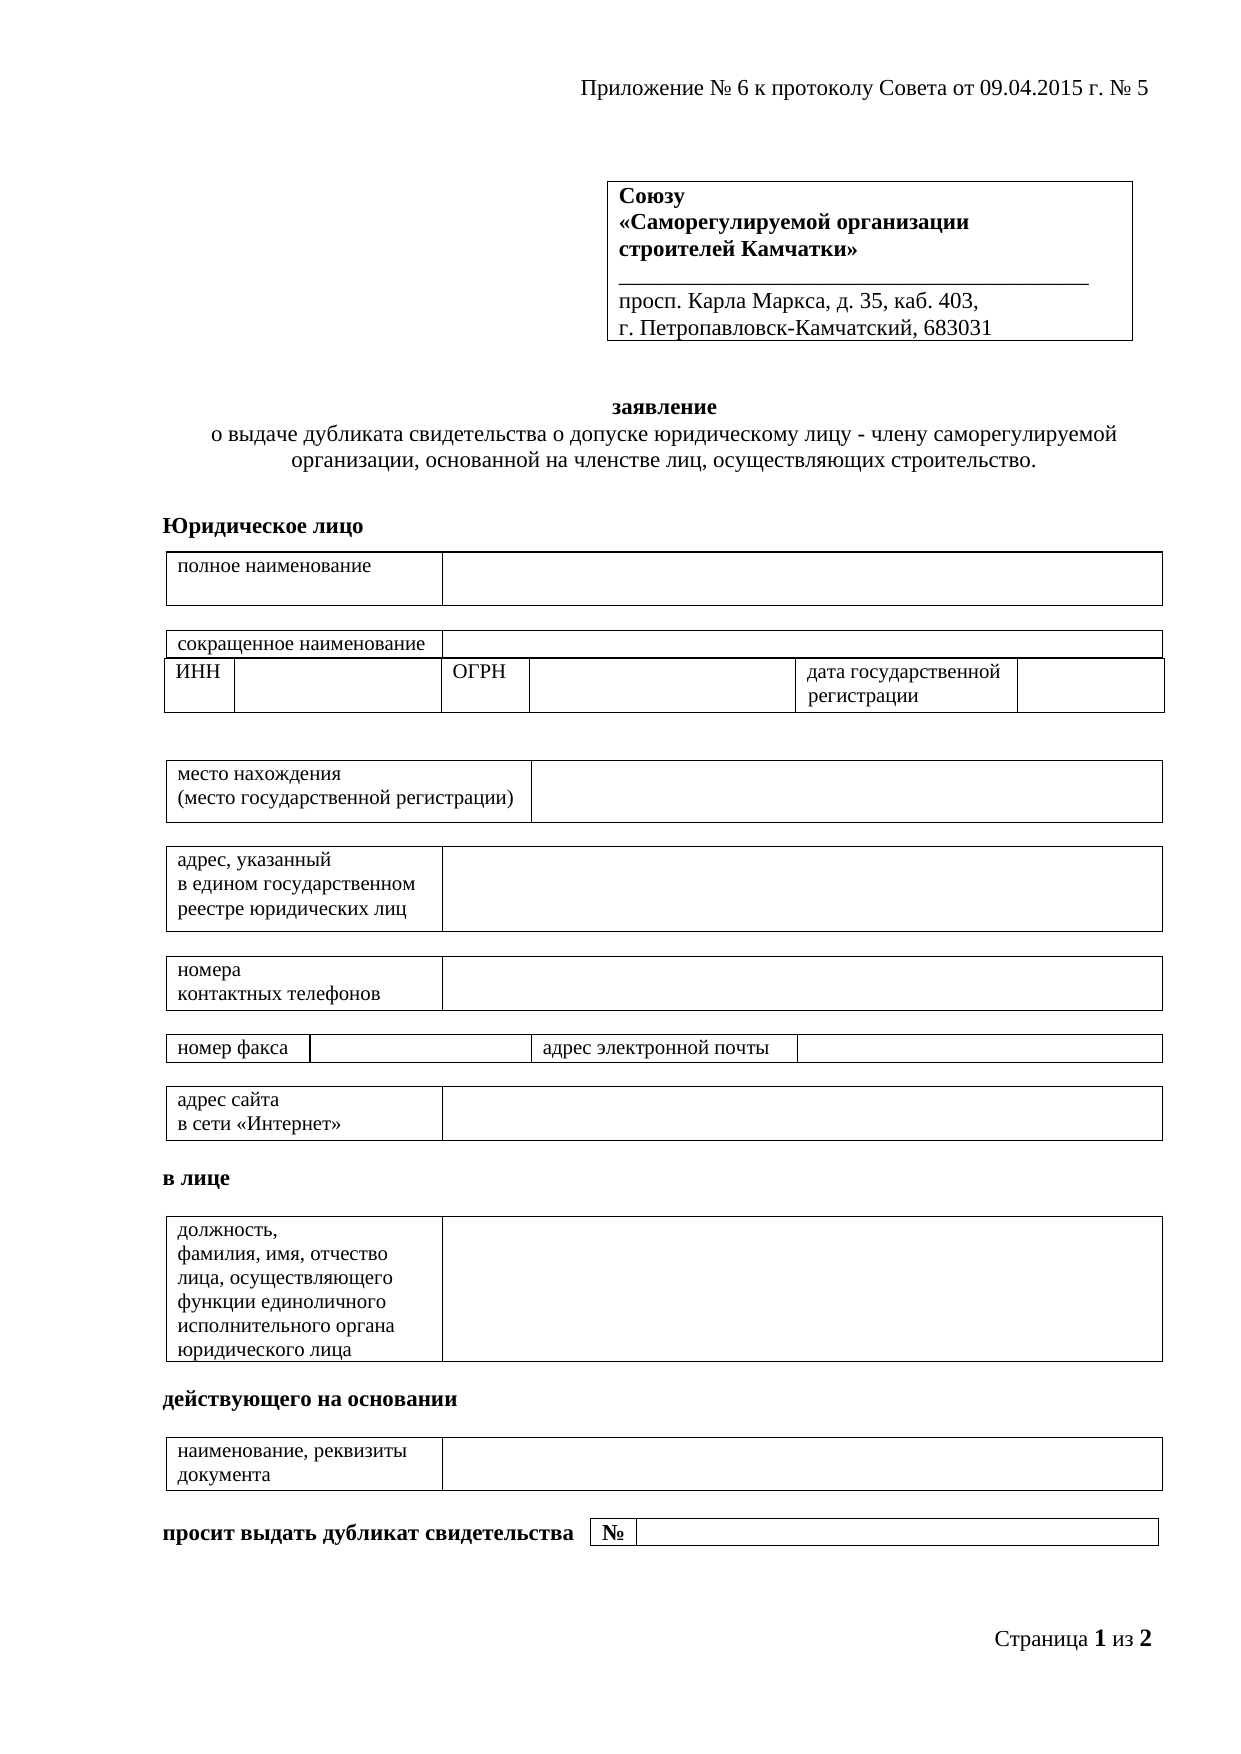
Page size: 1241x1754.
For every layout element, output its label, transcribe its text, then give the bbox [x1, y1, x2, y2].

table_header наименование, реквизиты документа [167, 1438, 442, 1490]
table_header просит выдать дубликат свидетельства [163, 1518, 590, 1545]
table_header адрес сайта в сети «Интернет» [167, 1087, 442, 1140]
text заявление [177, 393, 1152, 420]
table_header [530, 659, 795, 712]
table_header [311, 1035, 531, 1062]
text Юридическое лицо [162, 512, 1152, 538]
table_header [532, 761, 1162, 822]
table_header [443, 1087, 1162, 1140]
table_header номера контактных телефонов [167, 957, 442, 1009]
table_header № [591, 1519, 636, 1545]
table_header Союзу «Саморегулируемой организации строителей Камчатки» _________________________________________ просп. Карла Маркса, д. 35, каб. 403, г. Петропавловск-Камчатский, 683031 [608, 182, 1132, 340]
table_header ОГРН [442, 659, 529, 712]
text действующего на основании [162, 1386, 1152, 1412]
table_header [1018, 659, 1164, 712]
table_header полное наименование [167, 553, 442, 605]
table_header адрес, указанный в едином государственном реестре юридических лиц [167, 847, 442, 931]
table_header сокращенное наименование [167, 631, 442, 657]
table_header [443, 1438, 1162, 1490]
text о выдаче дубликата свидетельства о допуске юридическому лицу - члену саморегулируемой организации, основанной на членстве лиц, осуществляющих строительство. [177, 420, 1152, 472]
table_header [637, 1519, 1158, 1545]
table_header [235, 659, 441, 712]
table_header дата государственной регистрации [796, 659, 1017, 712]
table_header ИНН [165, 659, 234, 712]
table_header [443, 553, 1162, 605]
table_header должность, фамилия, имя, отчество лица, осуществляющего функции единоличного исполнительного органа юридического лица [167, 1217, 442, 1361]
table_header адрес электронной почты [532, 1035, 797, 1062]
table_header [443, 957, 1162, 1009]
table_header [798, 1035, 1162, 1062]
table_header место нахождения (место государственной регистрации) [167, 761, 531, 822]
table_header номер факса [167, 1035, 309, 1062]
table_header [443, 631, 1162, 657]
table_header [443, 1217, 1162, 1361]
table_header [443, 847, 1162, 931]
text в лице [162, 1164, 1152, 1191]
text Приложение № 6 к протоколу Совета от 09.04.2015 г. № 5 [472, 74, 1152, 100]
